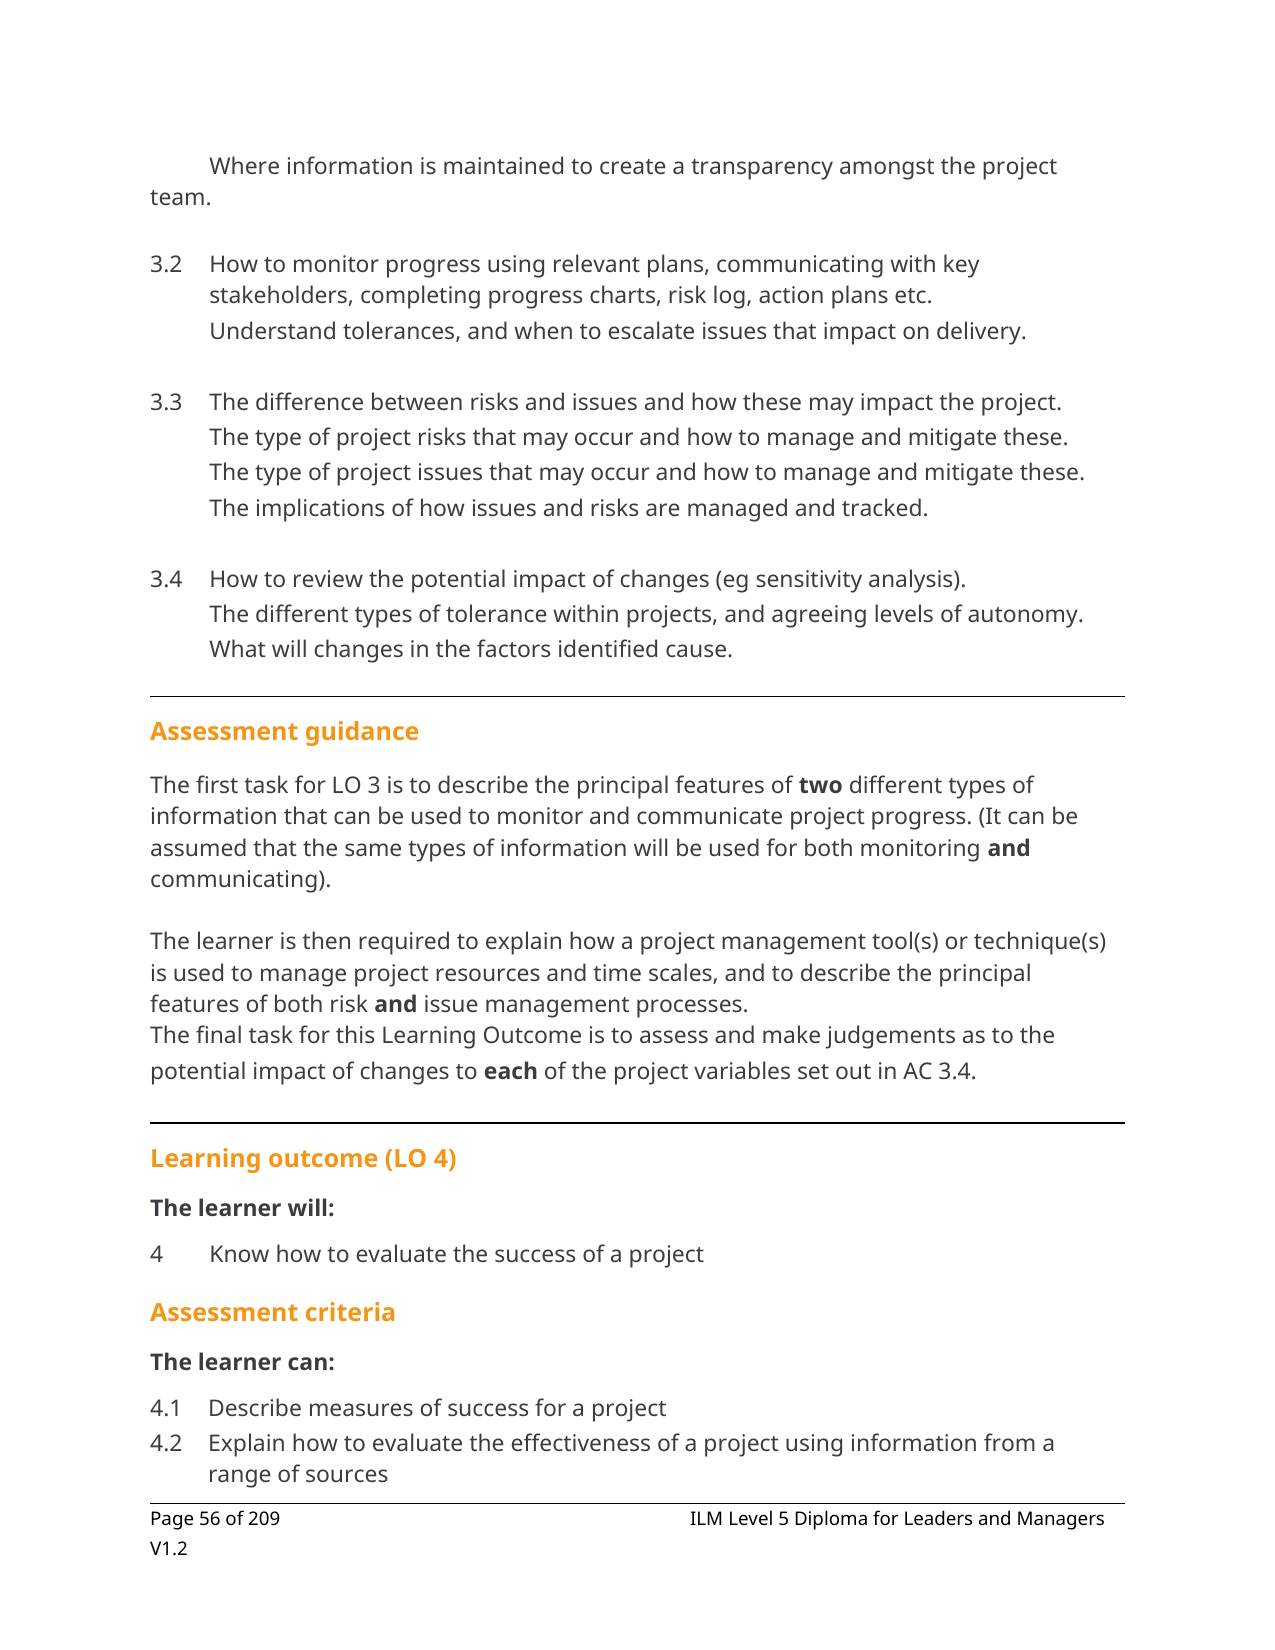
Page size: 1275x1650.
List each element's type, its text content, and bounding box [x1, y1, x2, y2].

text What will changes in the factors identified cause. [150, 633, 1125, 664]
text 3.2 How to monitor progress using relevant plans, communicating with key stakeholders, completing progress charts, risk log, action plans etc. [150, 248, 1125, 310]
text The type of project risks that may occur and how to manage and mitigate these. [150, 421, 1125, 452]
text The learner will: [150, 1195, 1125, 1221]
text The type of project issues that may occur and how to manage and mitigate these. [150, 456, 1125, 487]
list The final task for this Learning Outcome is to assess and make judgements as to the potential impact of changes to each of the project variables set out in AC 3.4. [150, 1019, 1125, 1086]
text The implications of how issues and risks are managed and tracked. [150, 492, 1125, 523]
list Describe measures of success for a project [150, 1392, 1125, 1423]
text 3.3 The difference between risks and issues and how these may impact the project. [150, 385, 1125, 417]
text The different types of tolerance within projects, and agreeing levels of autonomy. [150, 598, 1125, 629]
text Learning outcome (LO 4) [150, 1124, 1125, 1174]
text Assessment criteria [150, 1294, 494, 1328]
text 3.4 How to review the potential impact of changes (eg sensitivity analysis). [150, 562, 1125, 594]
text Understand tolerances, and when to escalate issues that impact on delivery. [150, 314, 1125, 346]
text The learner is then required to explain how a project management tool(s) or technique(s) is used to manage project resources and time scales, and to describe the principal features of both risk and issue management processes. [150, 925, 1125, 1019]
text The first task for LO 3 is to describe the principal features of two different types of information that can be used to monitor and communicate project progress. (It can be assumed that the same types of information will be used for both monitoring and communicating). [150, 769, 1125, 894]
text Assessment guidance [150, 697, 1125, 748]
list Explain how to evaluate the effectiveness of a project using information from a range of sources [150, 1427, 1125, 1490]
text Where information is maintained to create a transparency amongst the project team. [150, 150, 1125, 212]
text The learner can: [150, 1349, 1125, 1375]
text 4 Know how to evaluate the success of a project [150, 1238, 1125, 1269]
